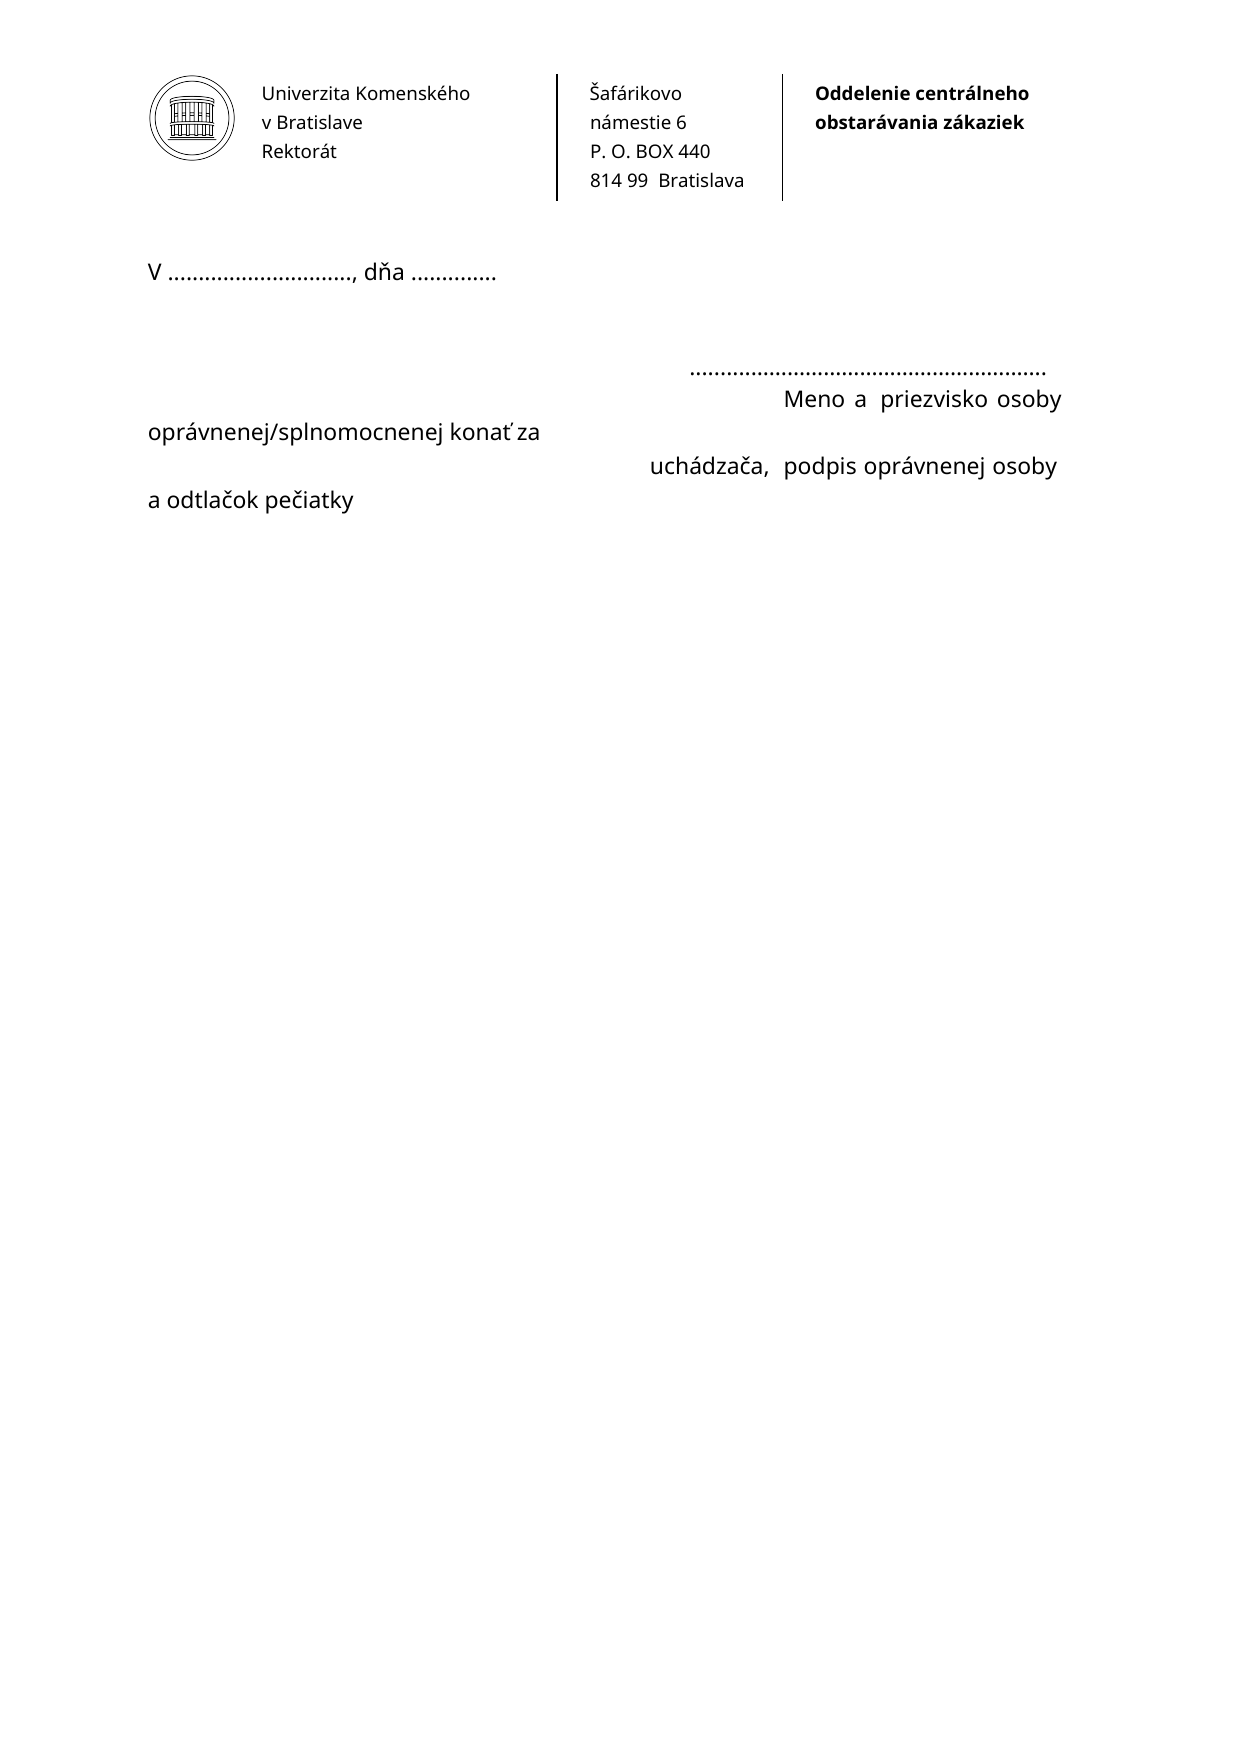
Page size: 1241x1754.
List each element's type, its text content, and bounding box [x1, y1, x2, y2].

text Meno a priezvisko osoby oprávnenej/splnomocnenej konať za [148, 382, 1061, 447]
text V .............................., dňa .............. [148, 255, 1093, 287]
text ..........…………………………………………. [148, 351, 1093, 382]
text uchádzača, podpis oprávnenej osoby a odtlačok pečiatky [148, 450, 1061, 515]
picture [147, 73, 237, 163]
